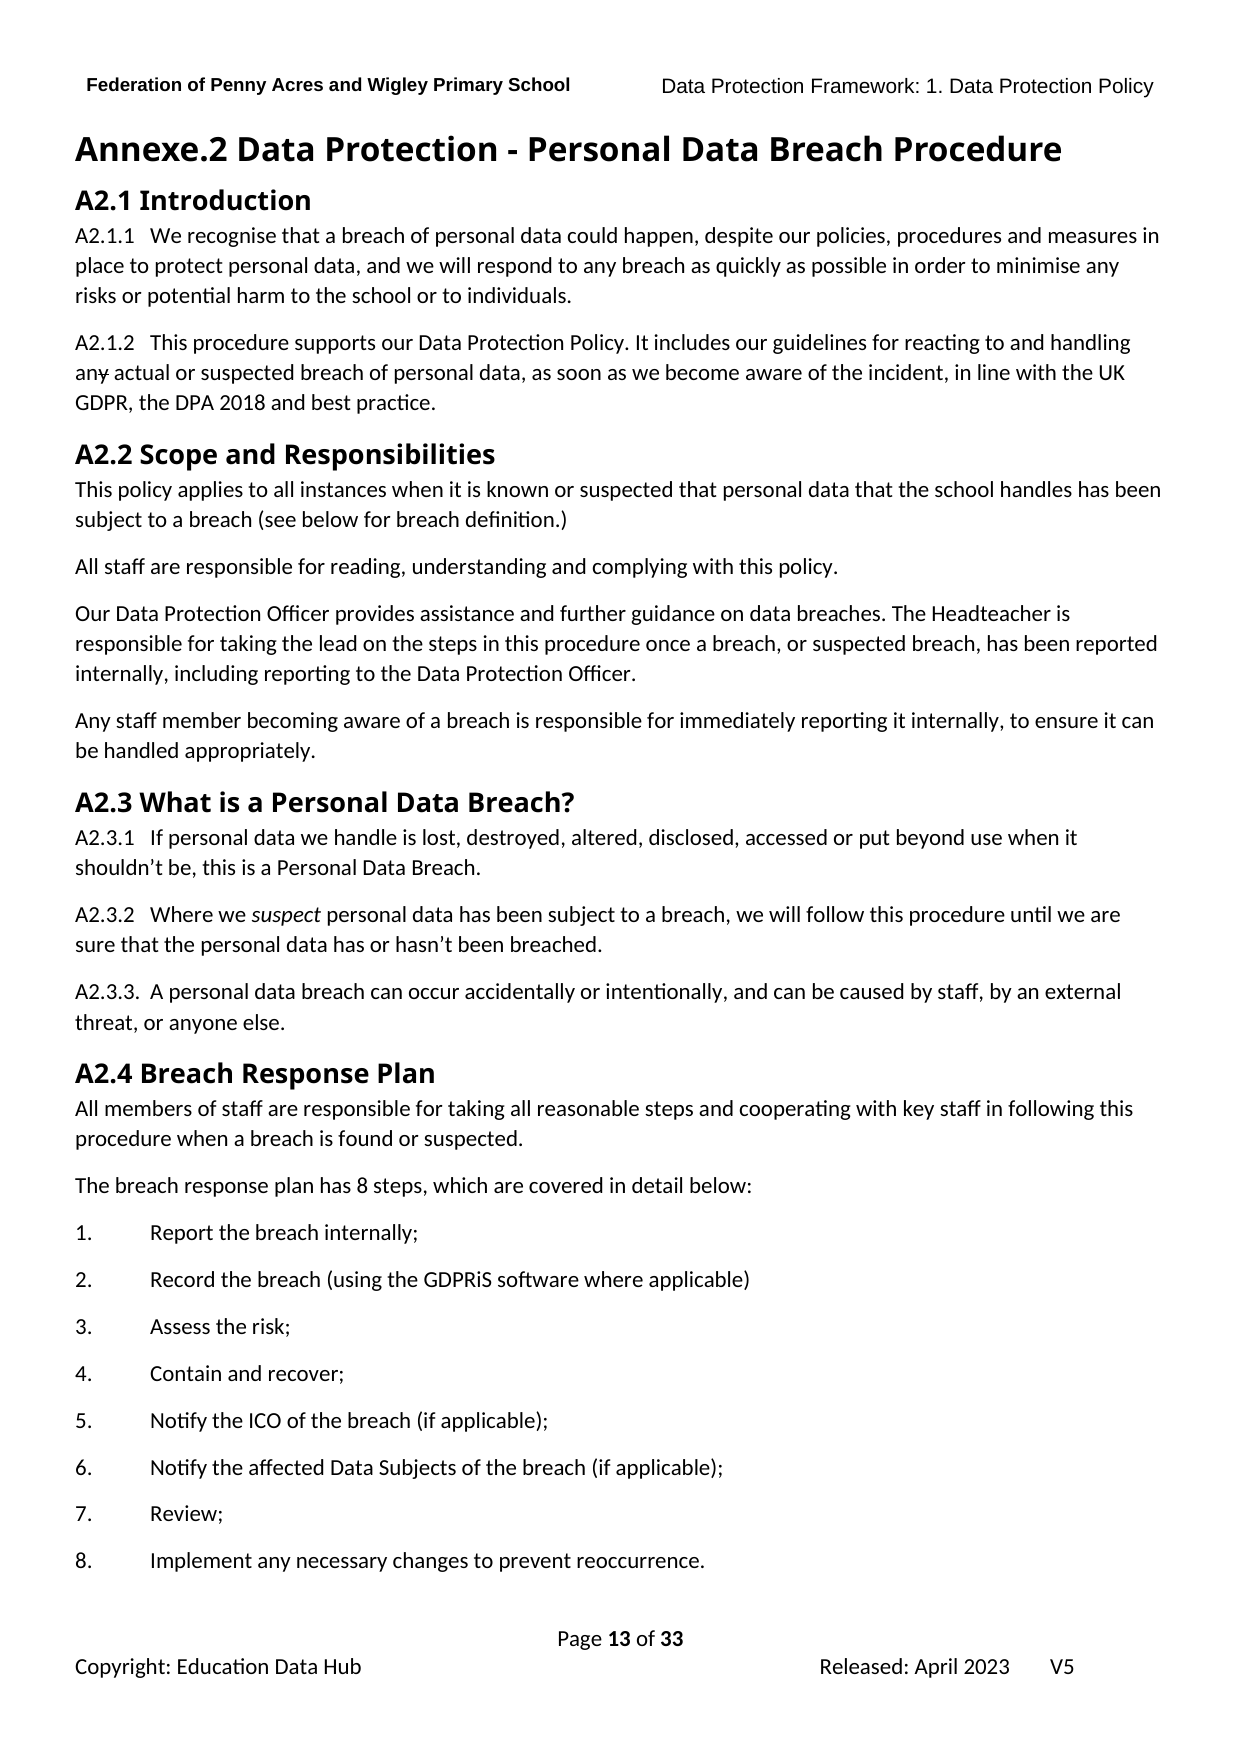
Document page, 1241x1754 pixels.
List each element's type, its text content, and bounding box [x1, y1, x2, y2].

subtitle A2.2 Scope and Responsibilities [75, 435, 1165, 472]
text This policy applies to all instances when it is known or suspected that personal data that the school handles has been subject to a breach (see below for breach definition.) [75, 475, 1165, 533]
subtitle A2.1 Introduction [75, 181, 1165, 218]
text 4. Contain and recover; [75, 1359, 1165, 1387]
text 6. Notify the affected Data Subjects of the breach (if applicable); [75, 1453, 1165, 1481]
text Our Data Protection Officer provides assistance and further guidance on data breaches. The Headteacher is responsible for taking the lead on the steps in this procedure once a breach, or suspected breach, has been reported internally, including reporting to the Data Protection Officer. [75, 599, 1165, 687]
text 8. Implement any necessary changes to prevent reoccurrence. [75, 1546, 1165, 1574]
text 2. Record the breach (using the GDPRiS software where applicable) [75, 1265, 1165, 1293]
text 3. Assess the risk; [75, 1312, 1165, 1340]
text All members of staff are responsible for taking all reasonable steps and cooperating with key staff in following this procedure when a breach is found or suspected. [75, 1094, 1165, 1152]
subtitle A2.4 Breach Response Plan [75, 1054, 1165, 1091]
subtitle A2.3 What is a Personal Data Breach? [75, 783, 1165, 820]
text A2.1.2 This procedure supports our Data Protection Policy. It includes our guidelines for reacting to and handling any actual or suspected breach of personal data, as soon as we become aware of the incident, in line with the UK GDPR, the DPA 2018 and best practice. [75, 328, 1165, 416]
subtitle Annexe.2 Data Protection - Personal Data Breach Procedure [75, 126, 1165, 171]
text Any staff member becoming aware of a breach is responsible for immediately reporting it internally, to ensure it can be handled appropriately. [75, 706, 1165, 764]
text 1. Report the breach internally; [75, 1218, 1165, 1246]
text The breach response plan has 8 steps, which are covered in detail below: [75, 1171, 1165, 1199]
text A2.3.1 If personal data we handle is lost, destroyed, altered, disclosed, accessed or put beyond use when it shouldn’t be, this is a Personal Data Breach. [75, 823, 1165, 881]
text 7. Review; [75, 1499, 1165, 1527]
text A2.3.3. A personal data breach can occur accidentally or intentionally, and can be caused by staff, by an external threat, or anyone else. [75, 977, 1165, 1036]
text A2.3.2 Where we suspect personal data has been subject to a breach, we will follow this procedure until we are sure that the personal data has or hasn’t been breached. [75, 900, 1165, 958]
text All staff are responsible for reading, understanding and complying with this policy. [75, 552, 1165, 580]
text A2.1.1 We recognise that a breach of personal data could happen, despite our policies, procedures and measures in place to protect personal data, and we will respond to any breach as quickly as possible in order to minimise any risks or potential harm to the school or to individuals. [75, 221, 1165, 309]
text 5. Notify the ICO of the breach (if applicable); [75, 1406, 1165, 1434]
